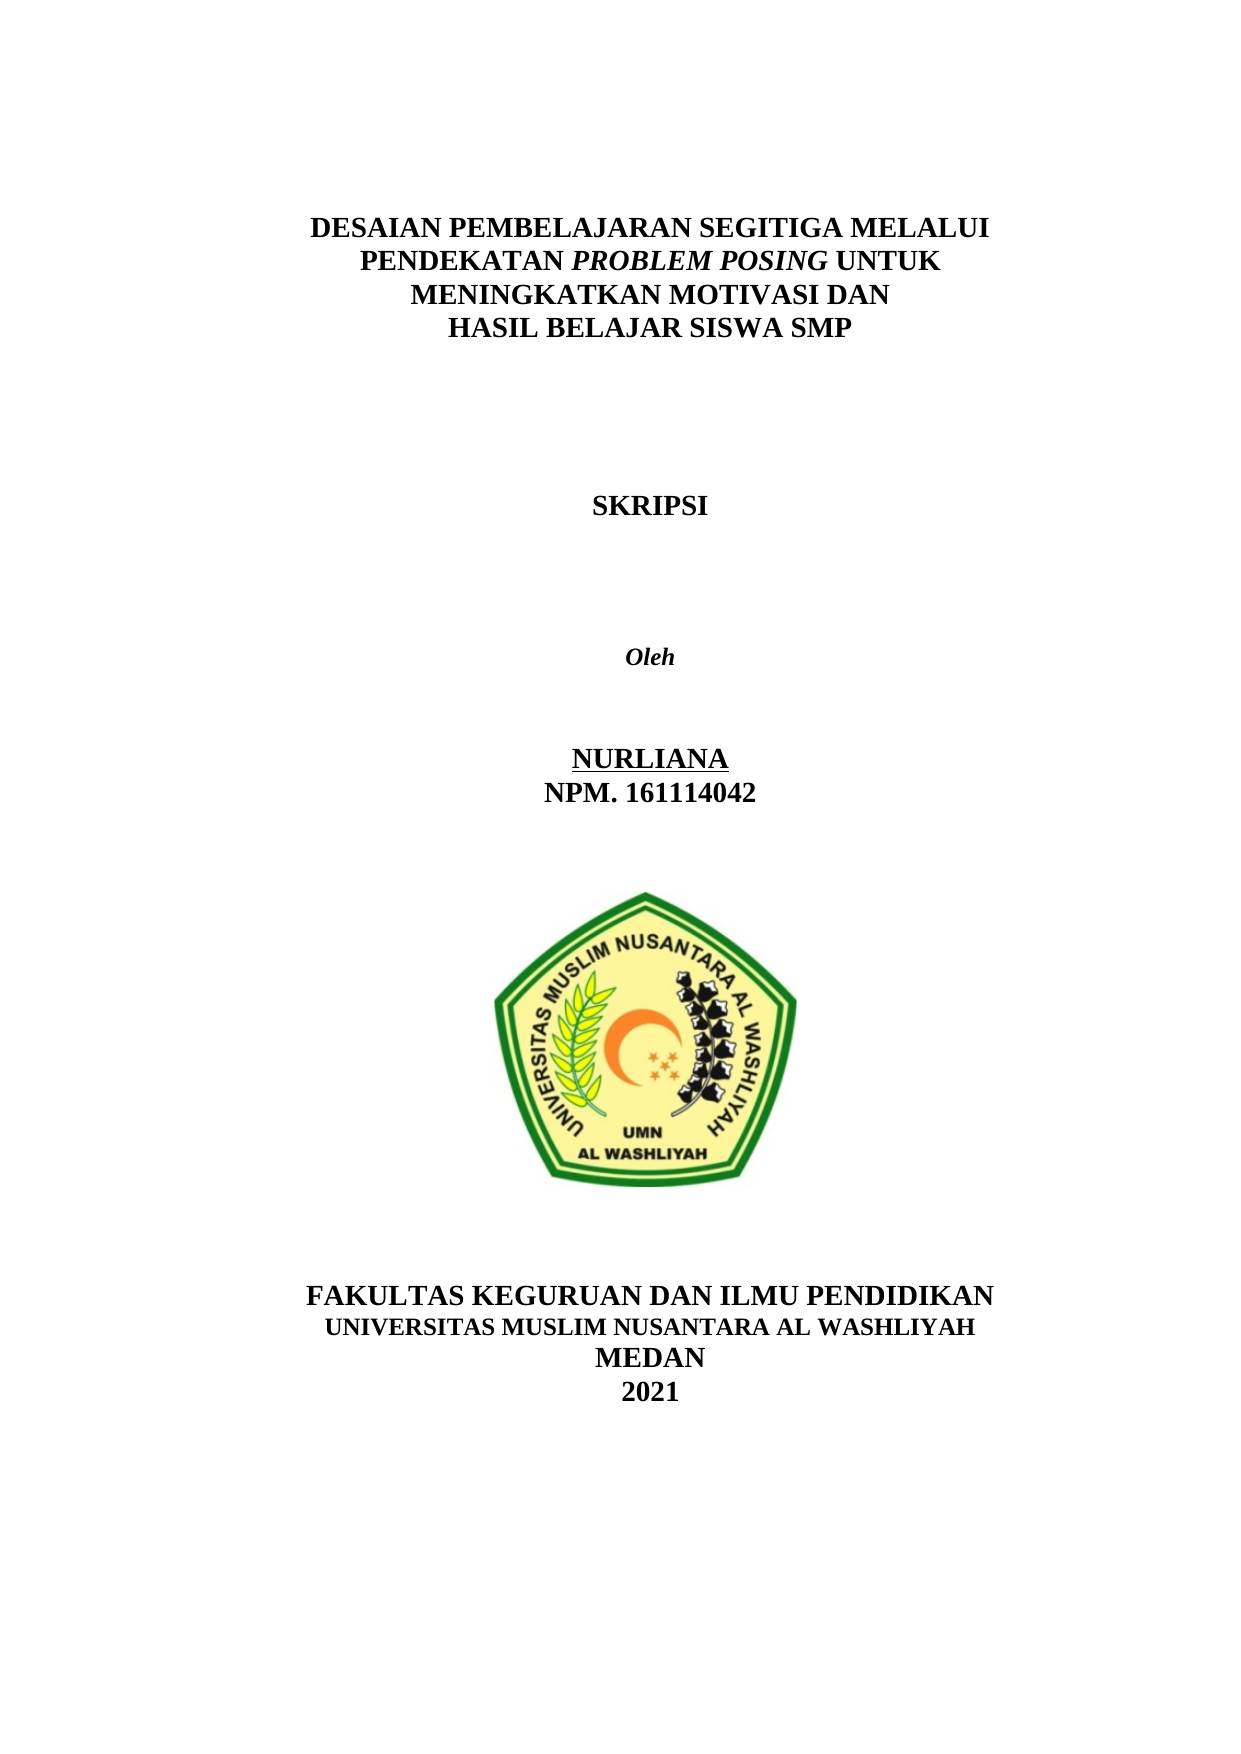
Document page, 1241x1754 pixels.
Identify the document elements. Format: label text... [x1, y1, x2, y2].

text FAKULTAS KEGURUAN DAN ILMU PENDIDIKAN [240, 1278, 1060, 1312]
text HASIL BELAJAR SISWA SMP [240, 311, 1060, 344]
text NURLIANA [240, 742, 1060, 775]
text DESAIAN PEMBELAJARAN SEGITIGA MELALUI PENDEKATAN PROBLEM POSING UNTUK MENINGKATKAN MOTIVASI DAN [240, 210, 1060, 311]
text NPM. 161114042 [240, 775, 1060, 809]
text SKRIPSI [240, 488, 1060, 522]
picture [494, 892, 797, 1187]
text Oleh [240, 642, 1060, 671]
text 2021 [240, 1374, 1060, 1408]
text MEDAN [240, 1341, 1060, 1374]
text UNIVERSITAS MUSLIM NUSANTARA AL WASHLIYAH [240, 1312, 1060, 1341]
